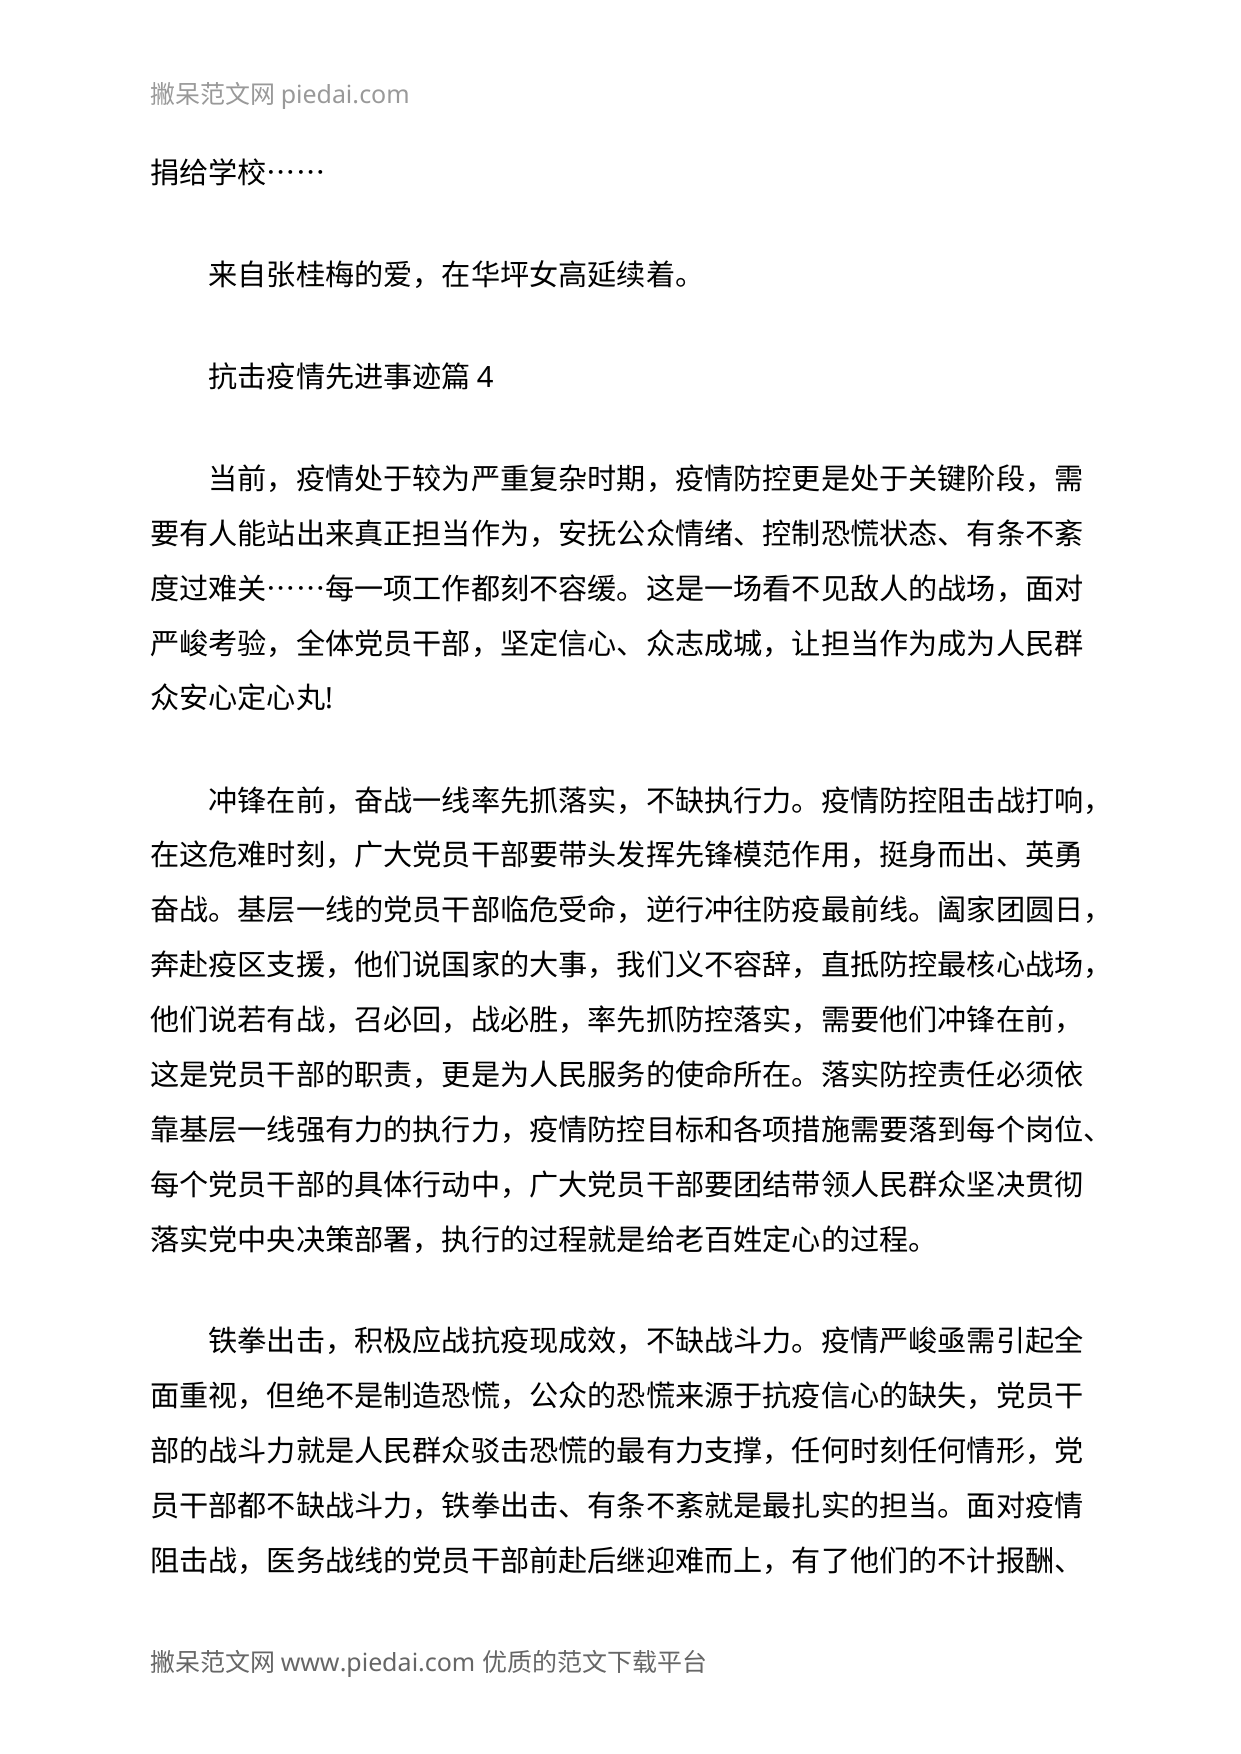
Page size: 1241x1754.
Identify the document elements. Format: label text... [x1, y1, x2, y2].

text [150, 1318, 1090, 1580]
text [150, 150, 1090, 192]
text 抗击疫情先进事迹篇4 [150, 353, 1090, 396]
text 来自张桂梅的爱，在华坪女高延续着。 [150, 252, 1090, 294]
text 冲锋在前，奋战一线率先抓落实，不缺执行力。疫情防控阻击战打响，在这危难时刻，广大党员干部要带头发挥先锋模范作用，挺身而出、英勇奋战。基层一线的党员干部临危受命，逆行冲往防疫最前线。阖家团圆日，奔赴疫区支援，他们说国家的大事，我们义不容辞，直抵防控最核心战场，他们说若有战，召必回，战必胜，率先抓防控落实，需要他们冲锋在前，这是党员干部的职责，更是为人民服务的使命所在。落实防控责任必须依靠基层一线强有力的执行力，疫情防控目标和各项措施需要落到每个岗位、每个党员干部的具体行动中，广大党员干部要团结带领人民群众坚决贯彻落实党中央决策部署，执行的过程就是给老百姓定心的过程。 [150, 777, 1090, 1258]
text 当前，疫情处于较为严重复杂时期，疫情防控更是处于关键阶段，需要有人能站出来真正担当作为，安抚公众情绪、控制恐慌状态、有条不紊度过难关……每一项工作都刻不容缓。这是一场看不见敌人的战场，面对严峻考验，全体党员干部，坚定信心、众志成城，让担当作为成为人民群众安心定心丸! [150, 456, 1090, 717]
